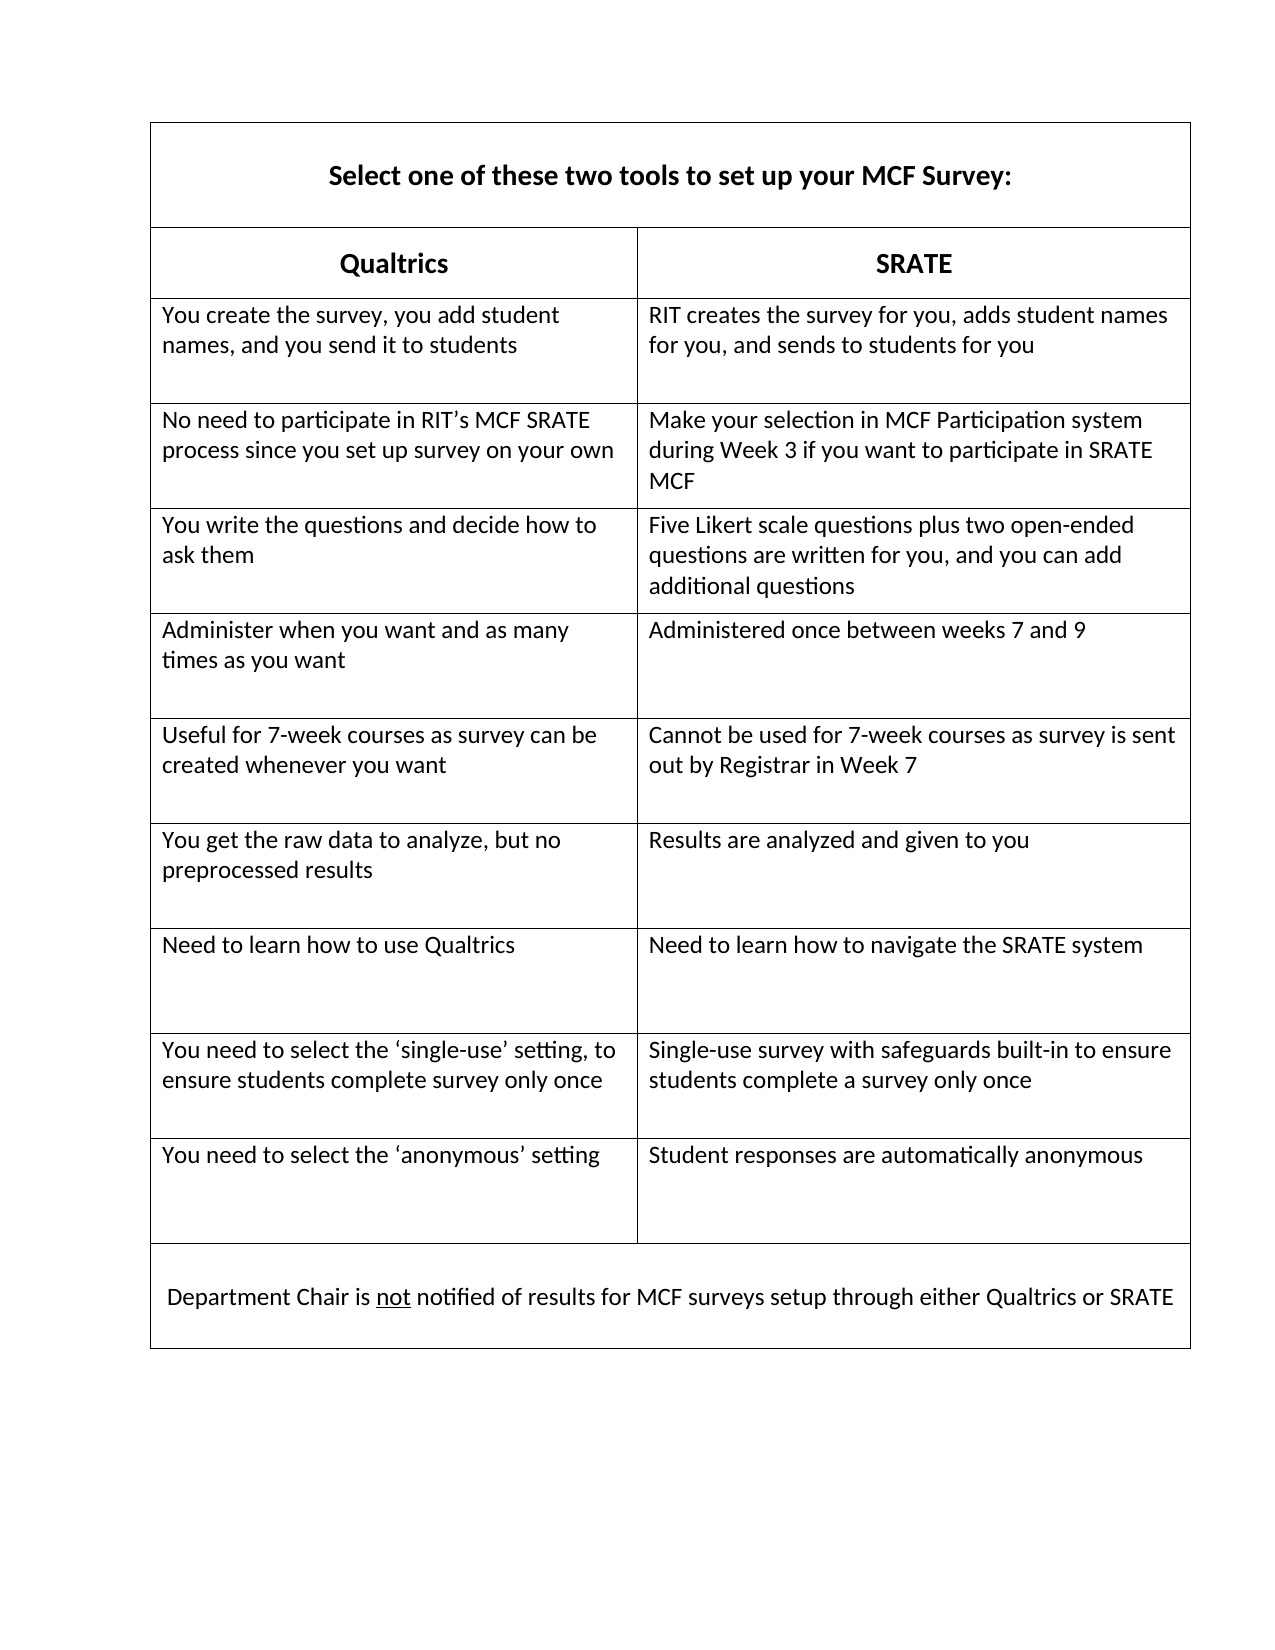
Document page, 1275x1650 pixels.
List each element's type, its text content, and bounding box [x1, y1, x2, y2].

table_cell You create the survey, you add student names, and you send it to students [151, 299, 637, 403]
table_cell Need to learn how to navigate the SRATE system [638, 929, 1190, 1033]
table_cell Administered once between weeks 7 and 9 [638, 614, 1190, 718]
table_cell You write the questions and decide how to ask them [151, 509, 637, 613]
table_cell Make your selection in MCF Participation system during Week 3 if you want to participate in SRATE MCF [638, 404, 1190, 508]
table_cell Need to learn how to use Qualtrics [151, 929, 637, 1033]
table_cell Cannot be used for 7-week courses as survey is sent out by Registrar in Week 7 [638, 719, 1190, 823]
table_cell You need to select the ‘anonymous’ setting [151, 1139, 637, 1243]
table_cell Student responses are automatically anonymous [638, 1139, 1190, 1243]
table_cell Single-use survey with safeguards built-in to ensure students complete a survey only once [638, 1034, 1190, 1138]
table_cell Five Likert scale questions plus two open-ended questions are written for you, and you can add additional questions [638, 509, 1190, 613]
table_cell Department Chair is not notified of results for MCF surveys setup through either Qualtrics or SRATE [151, 1244, 1190, 1348]
table_cell Useful for 7-week courses as survey can be created whenever you want [151, 719, 637, 823]
table_cell Results are analyzed and given to you [638, 824, 1190, 928]
table_cell You get the raw data to analyze, but no preprocessed results [151, 824, 637, 928]
table_header Select one of these two tools to set up your MCF Survey: [151, 123, 1190, 227]
table_cell No need to participate in RIT’s MCF SRATE process since you set up survey on your own [151, 404, 637, 508]
table_cell Administer when you want and as many times as you want [151, 614, 637, 718]
table_cell SRATE [638, 228, 1190, 298]
table_cell Qualtrics [151, 228, 637, 298]
table_cell You need to select the ‘single-use’ setting, to ensure students complete survey only once [151, 1034, 637, 1138]
table_cell RIT creates the survey for you, adds student names for you, and sends to students for you [638, 299, 1190, 403]
